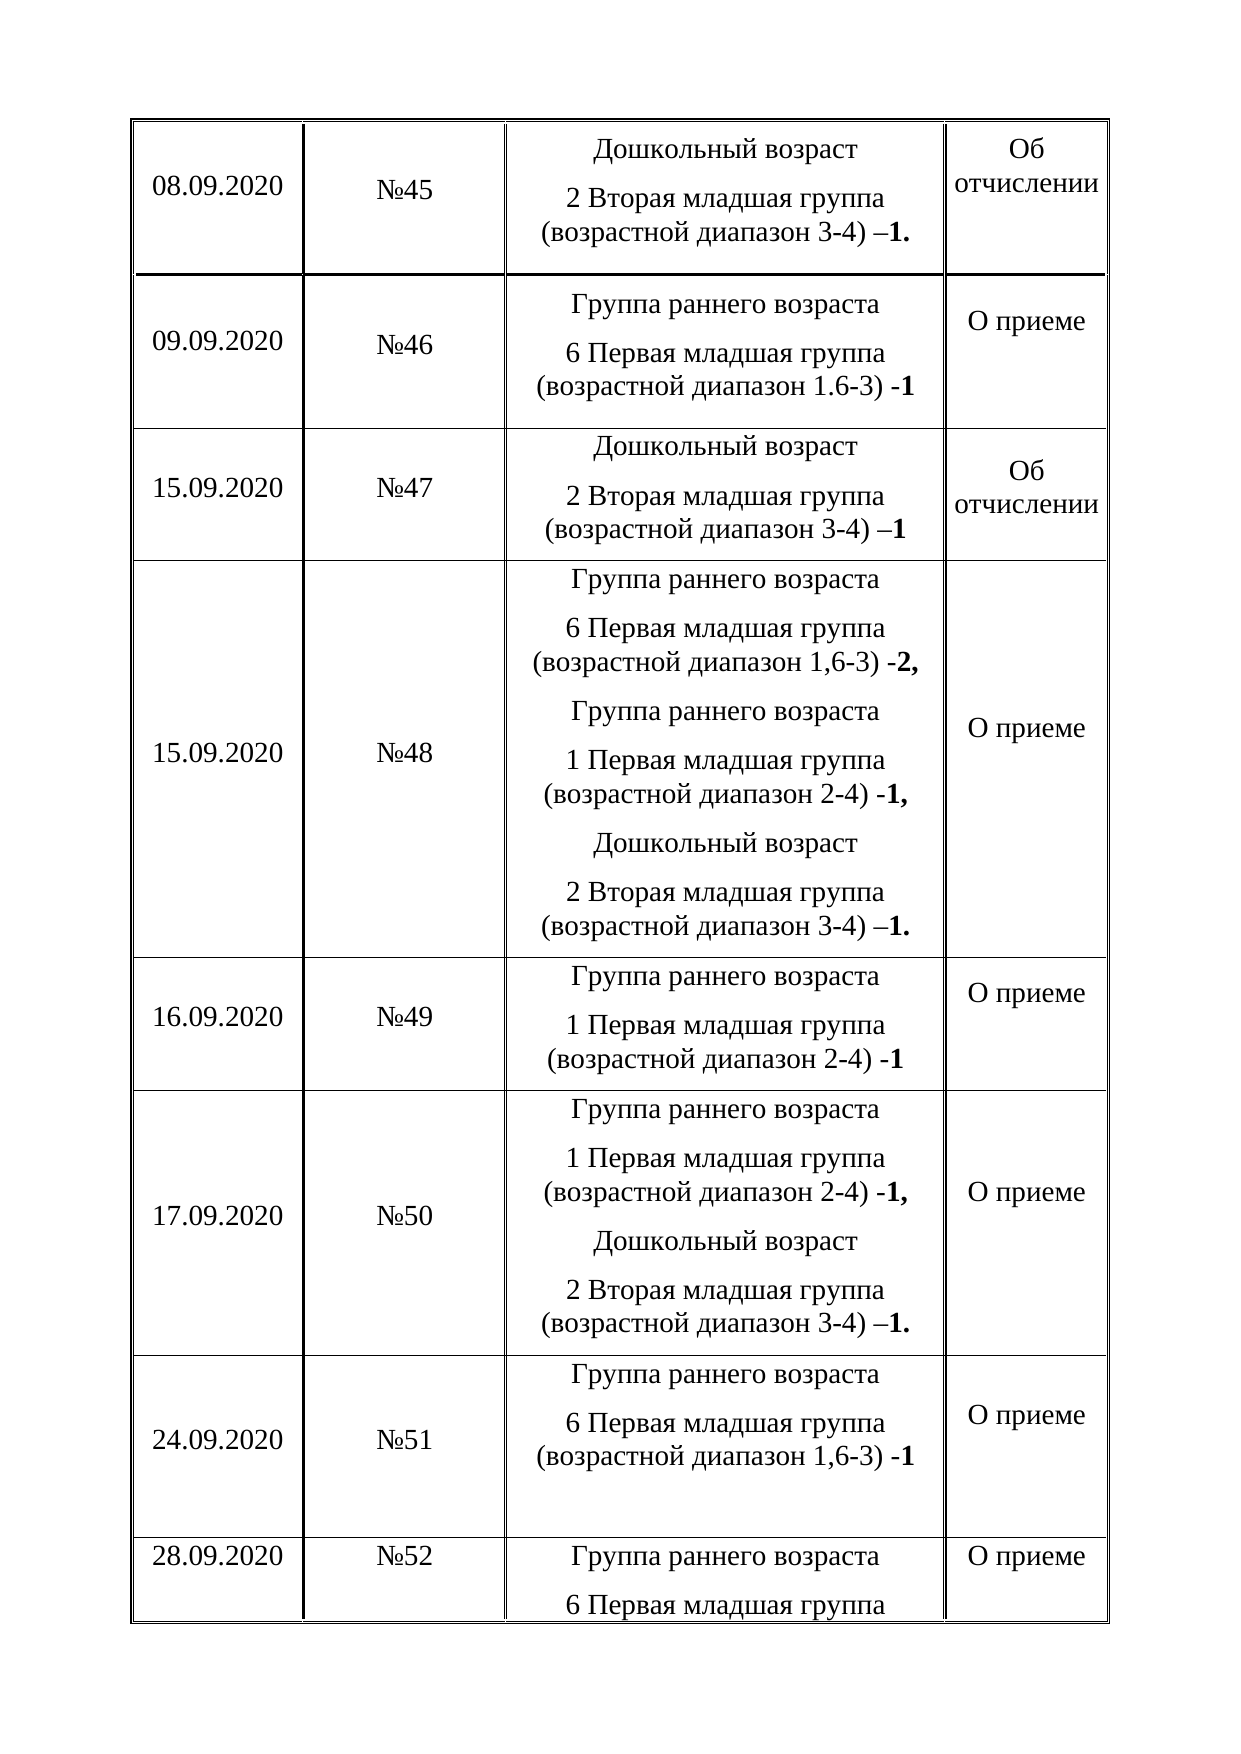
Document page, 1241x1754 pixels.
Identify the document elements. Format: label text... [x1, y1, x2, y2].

table_cell 24.09.2020 [134, 1356, 302, 1537]
table_cell №51 [305, 1356, 504, 1537]
table_cell 28.09.2020 [134, 1538, 303, 1621]
table_cell №45 [303, 122, 506, 273]
table_cell №48 [305, 561, 504, 957]
table_cell №47 [305, 429, 504, 560]
table_cell 17.09.2020 [134, 1091, 302, 1355]
table_cell Дошкольный возраст 2 Вторая младшая группа (возрастной диапазон 3-4) –1. [506, 120, 945, 273]
table_cell О приеме [947, 1355, 1107, 1537]
table_cell Группа раннего возраста 1 Первая младшая группа (возрастной диапазон 2-4) -1, Дошкольный возраст 2 Вторая младшая группа (возрастной диапазон 3-4) –1. [507, 1091, 943, 1355]
table_cell Группа раннего возраста 6 Первая младшая группа (возрастной диапазон 1,6-3) -2, Группа раннего возраста 1 Первая младшая группа (возрастной диапазон 2-4) -1, Дошкольный возраст 2 Вторая младшая группа (возрастной диапазон 3-4) –1. [507, 561, 943, 957]
table_cell 08.09.2020 [134, 120, 303, 273]
table_cell 09.09.2020 [132, 273, 302, 427]
table_cell О приеме [947, 560, 1107, 957]
table_cell Об отчислении [947, 428, 1107, 560]
table_cell О приеме [947, 1090, 1107, 1355]
table_cell Об отчислении [945, 122, 1107, 273]
table_cell 15.09.2020 [134, 429, 302, 560]
table_cell Группа раннего возраста 1 Первая младшая группа (возрастной диапазон 2-4) -1 [507, 958, 943, 1090]
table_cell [507, 1356, 943, 1537]
table_cell О приеме [947, 273, 1108, 427]
table_cell №49 [305, 958, 504, 1090]
table_cell 15.09.2020 [134, 561, 302, 957]
table_cell Дошкольный возраст 2 Вторая младшая группа (возрастной диапазон 3-4) –1 [507, 429, 943, 560]
table_cell №50 [305, 1091, 504, 1355]
table_cell №46 [305, 276, 504, 427]
table_cell О приеме [947, 957, 1107, 1090]
table_cell Группа раннего возраста 6 Первая младшая группа (возрастной диапазон 1.6-3) -1 [507, 276, 943, 427]
table_cell №52 [303, 1538, 506, 1621]
table_cell О приеме [945, 1537, 1107, 1621]
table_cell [506, 1538, 945, 1621]
table_cell 16.09.2020 [134, 958, 302, 1090]
